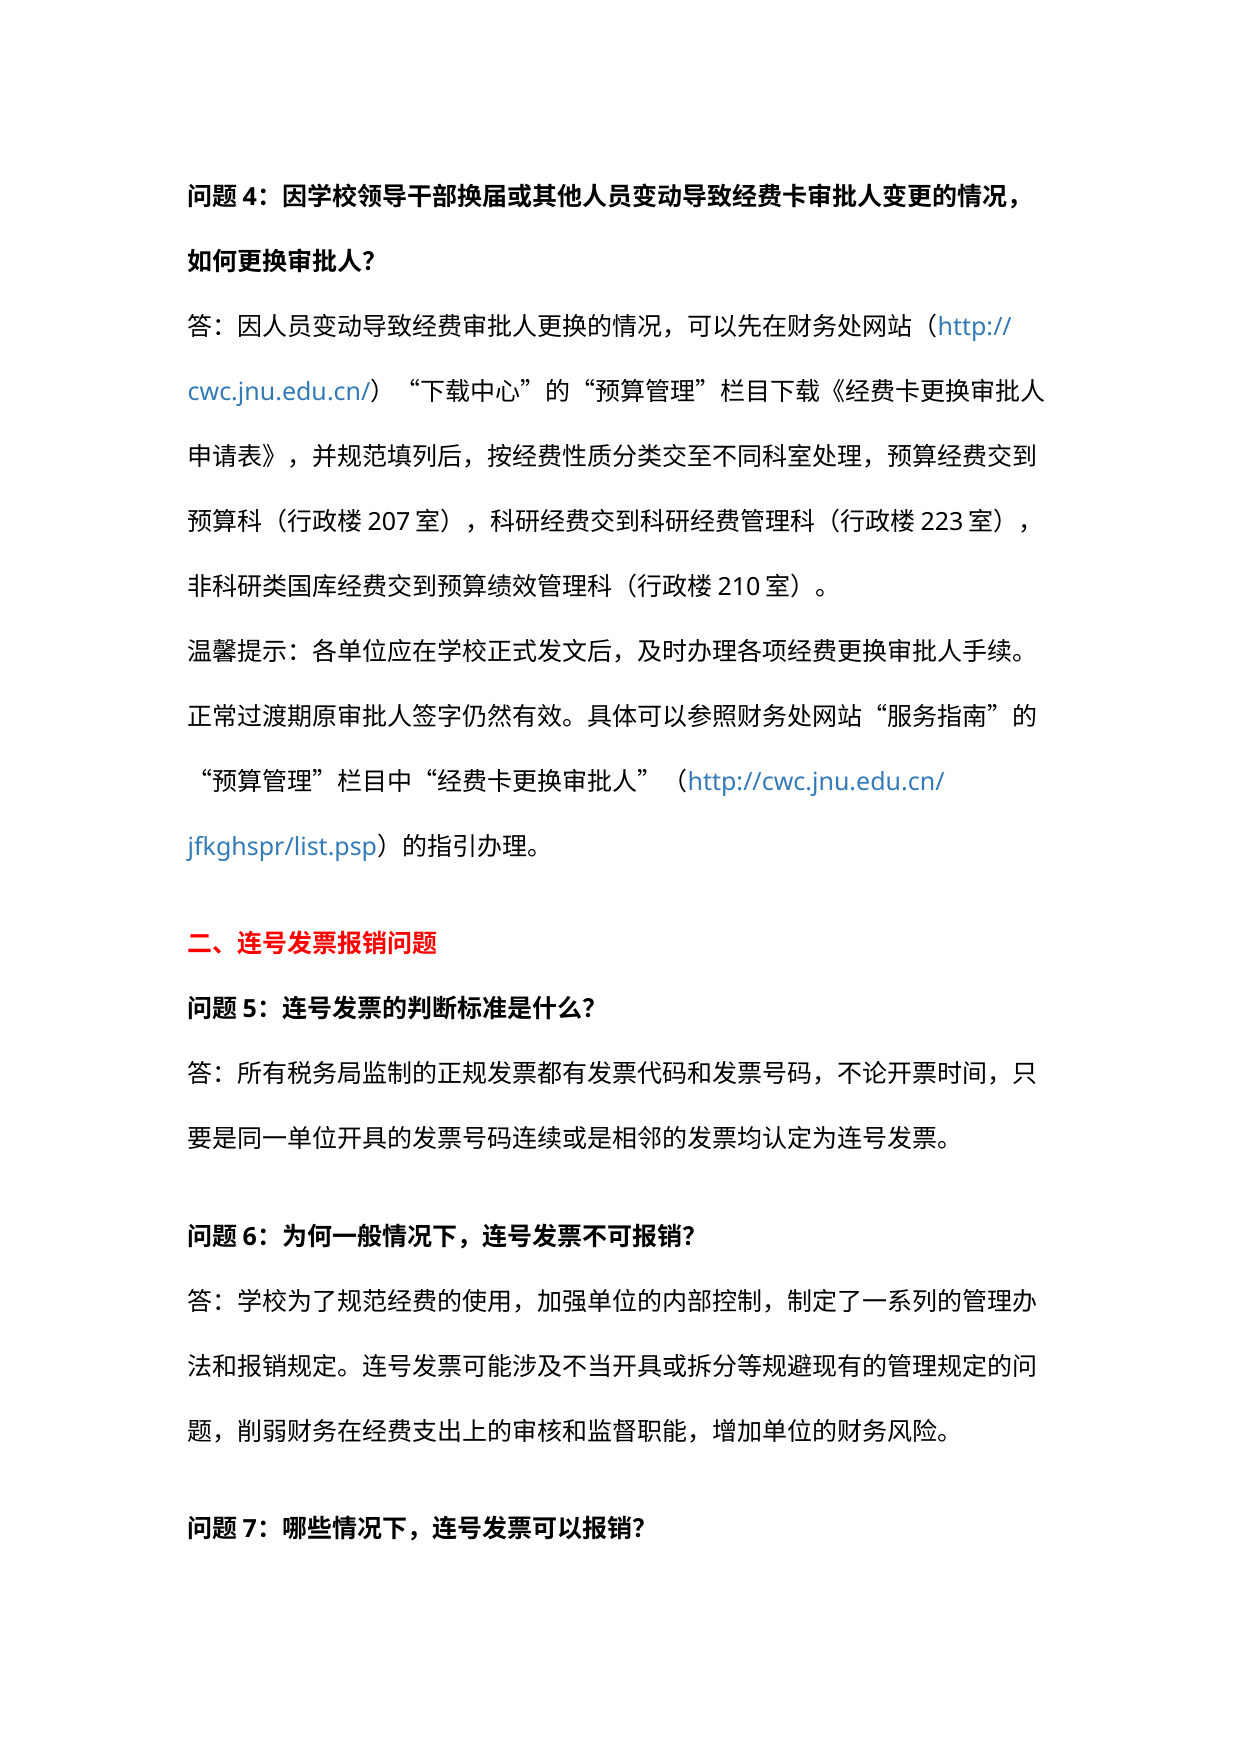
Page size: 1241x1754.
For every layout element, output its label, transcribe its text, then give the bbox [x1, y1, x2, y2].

text 答：学校为了规范经费的使用，加强单位的内部控制，制定了一系列的管理办法和报销规定。连号发票可能涉及不当开具或拆分等规避现有的管理规定的问题，削弱财务在经费支出上的审核和监督职能，增加单位的财务风险。 [187, 1267, 1053, 1462]
text 答：所有税务局监制的正规发票都有发票代码和发票号码，不论开票时间，只要是同一单位开具的发票号码连续或是相邻的发票均认定为连号发票。 [187, 1039, 1053, 1169]
text 二、连号发票报销问题 [187, 909, 1053, 974]
text 温馨提示：各单位应在学校正式发文后，及时办理各项经费更换审批人手续。正常过渡期原审批人签字仍然有效。具体可以参照财务处网站“服务指南”的“预算管理”栏目中“经费卡更换审批人”（http://cwc.jnu.edu.cn/jfkghspr/list.psp）的指引办理。 [187, 617, 1053, 877]
text 答：因人员变动导致经费审批人更换的情况，可以先在财务处网站（http://cwc.jnu.edu.cn/）“下载中心”的“预算管理”栏目下载《经费卡更换审批人申请表》，并规范填列后，按经费性质分类交至不同科室处理，预算经费交到预算科（行政楼207室），科研经费交到科研经费管理科（行政楼223室），非科研类国库经费交到预算绩效管理科（行政楼210室）。 [187, 292, 1053, 617]
text 问题5：连号发票的判断标准是什么？ [187, 974, 1053, 1039]
text 问题4：因学校领导干部换届或其他人员变动导致经费卡审批人变更的情况，如何更换审批人？ [187, 162, 1053, 292]
text 问题7：哪些情况下，连号发票可以报销？ [187, 1494, 1053, 1559]
text 问题6：为何一般情况下，连号发票不可报销？ [187, 1202, 1053, 1267]
